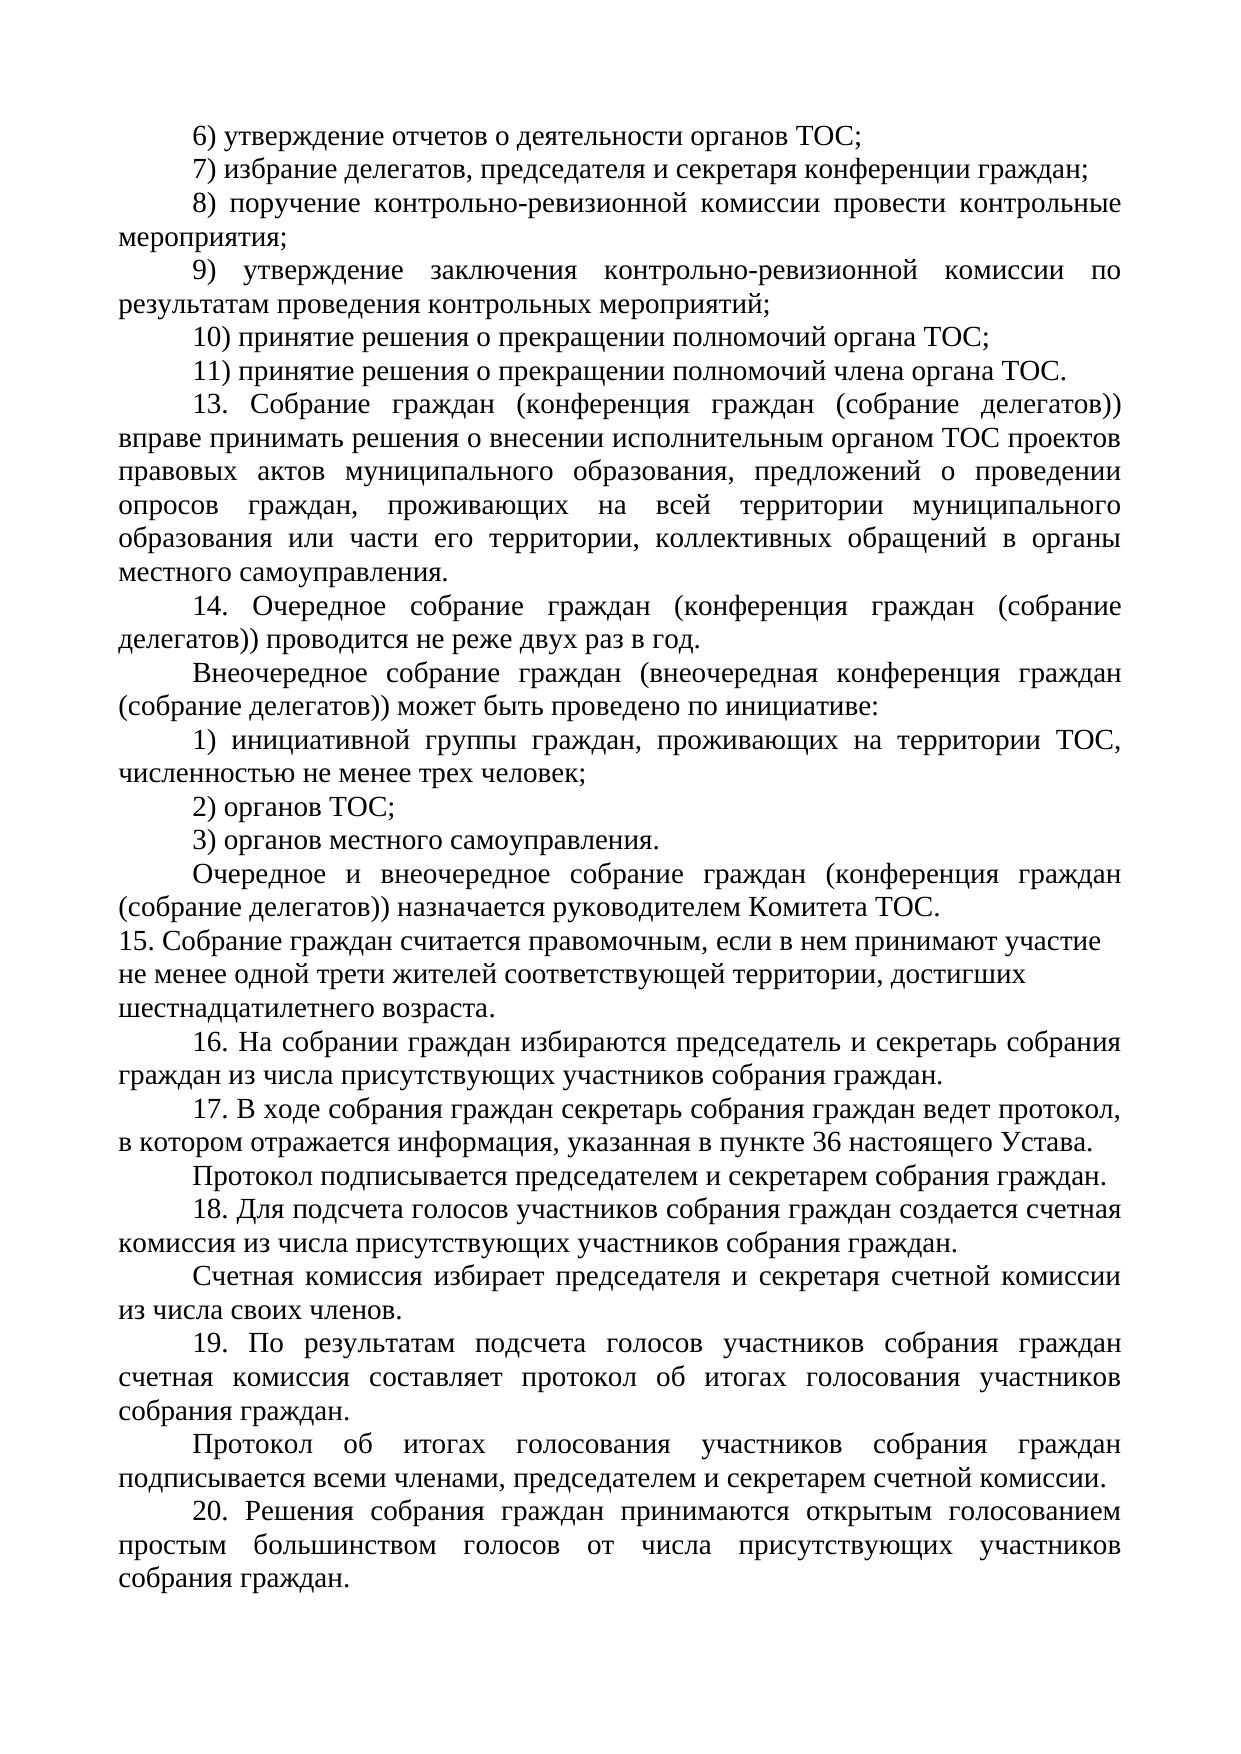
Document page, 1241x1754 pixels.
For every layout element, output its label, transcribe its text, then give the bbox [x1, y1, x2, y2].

text 20. Решения собрания граждан принимаются открытым голосованием простым большинством голосов от числа присутствующих участников собрания граждан. [118, 1493, 1122, 1594]
text 2) органов ТОС; [118, 789, 1122, 822]
text 11) принятие решения о прекращении полномочий члена органа ТОС. [118, 353, 1122, 386]
text 7) избрание делегатов, председателя и секретаря конференции граждан; [118, 152, 1122, 185]
text 14. Очередное собрание граждан (конференция граждан (собрание делегатов)) проводится не реже двух раз в год. [118, 588, 1122, 655]
text Внеочередное собрание граждан (внеочередная конференция граждан (собрание делегатов)) может быть проведено по инициативе: [118, 655, 1122, 722]
text Счетная комиссия избирает председателя и секретаря счетной комиссии из числа своих членов. [118, 1258, 1122, 1326]
text 19. По результатам подсчета голосов участников собрания граждан счетная комиссия составляет протокол об итогах голосования участников собрания граждан. [118, 1326, 1122, 1426]
text 8) поручение контрольно-ревизионной комиссии провести контрольные мероприятия; [118, 185, 1122, 252]
text Протокол подписывается председателем и секретарем собрания граждан. [118, 1158, 1122, 1191]
text 15. Собрание граждан считается правомочным, если в нем принимают участие не менее одной трети жителей соответствующей территории, достигших шестнадцатилетнего возраста. [118, 923, 1122, 1024]
text 16. На собрании граждан избираются председатель и секретарь собрания граждан из числа присутствующих участников собрания граждан. [118, 1024, 1122, 1091]
text 3) органов местного самоуправления. [118, 822, 1122, 856]
text 17. В ходе собрания граждан секретарь собрания граждан ведет протокол, в котором отражается информация, указанная в пункте 36 настоящего Устава. [118, 1091, 1122, 1158]
text Очередное и внеочередное собрание граждан (конференция граждан (собрание делегатов)) назначается руководителем Комитета ТОС. [118, 856, 1122, 923]
text 13. Собрание граждан (конференция граждан (собрание делегатов)) вправе принимать решения о внесении исполнительным органом ТОС проектов правовых актов муниципального образования, предложений о проведении опросов граждан, проживающих на всей территории муниципального образования или части его территории, коллективных обращений в органы местного самоуправления. [118, 386, 1122, 588]
text 10) принятие решения о прекращении полномочий органа ТОС; [118, 319, 1122, 353]
text 9) утверждение заключения контрольно-ревизионной комиссии по результатам проведения контрольных мероприятий; [118, 252, 1122, 319]
text 6) утверждение отчетов о деятельности органов ТОС; [118, 118, 1122, 152]
text 1) инициативной группы граждан, проживающих на территории ТОС, численностью не менее трех человек; [118, 722, 1122, 789]
text 18. Для подсчета голосов участников собрания граждан создается счетная комиссия из числа присутствующих участников собрания граждан. [118, 1191, 1122, 1258]
text Протокол об итогах голосования участников собрания граждан подписывается всеми членами, председателем и секретарем счетной комиссии. [118, 1426, 1122, 1493]
